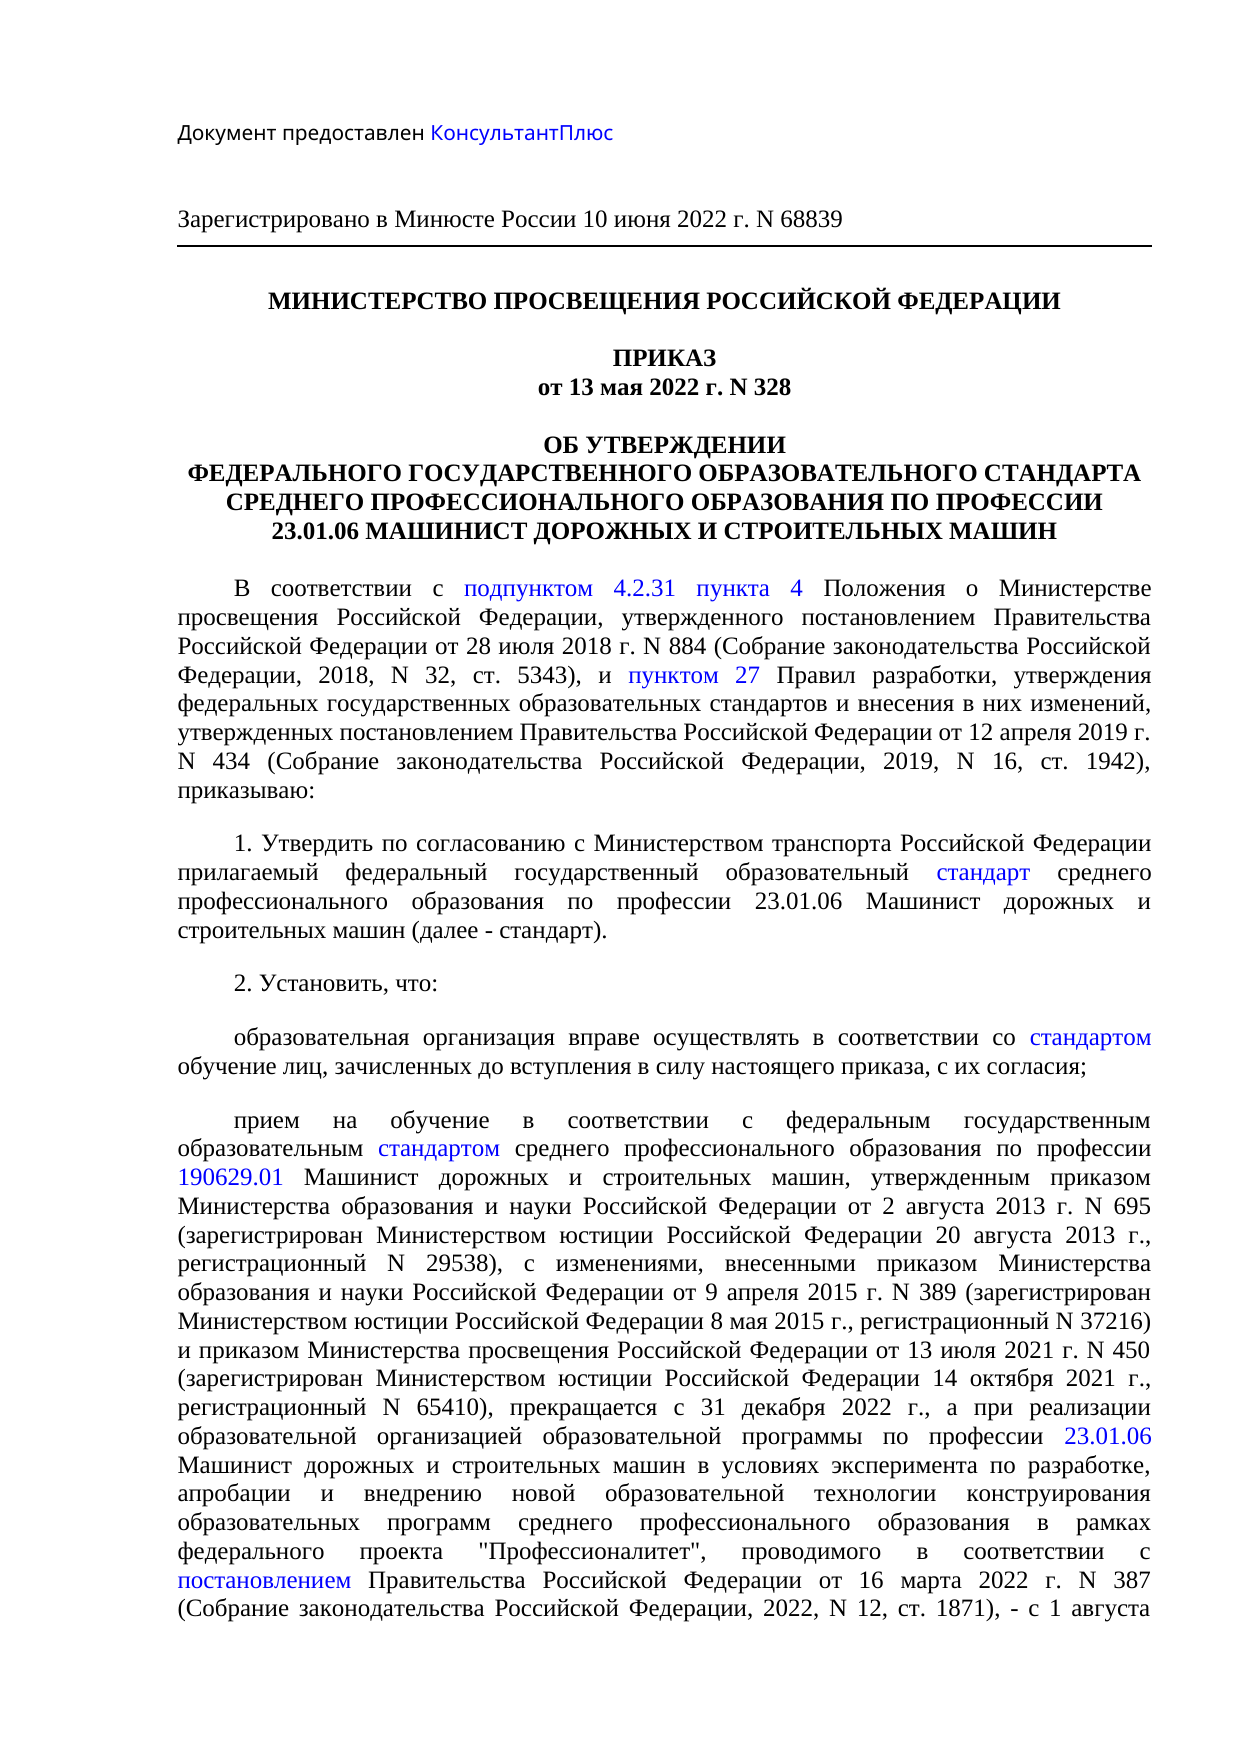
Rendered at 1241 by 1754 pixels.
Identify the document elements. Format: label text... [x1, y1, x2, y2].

text Зарегистрировано в Минюсте России 10 июня 2022 г. N 68839 [177, 204, 1152, 232]
title МИНИСТЕРСТВО ПРОСВЕЩЕНИЯ РОССИЙСКОЙ ФЕДЕРАЦИИ [177, 286, 1152, 315]
text В соответствии с подпунктом 4.2.31 пункта 4 Положения о Министерстве просвещения Российской Федерации, утвержденного постановлением Правительства Российской Федерации от 28 июля 2018 г. N 884 (Собрание законодательства Российской Федерации, 2018, N 32, ст. 5343), и пунктом 27 Правил разработки, утверждения федеральных государственных образовательных стандартов и внесения в них изменений, утвержденных постановлением Правительства Российской Федерации от 12 апреля 2019 г. N 434 (Собрание законодательства Российской Федерации, 2019, N 16, ст. 1942), приказываю: [177, 573, 1152, 803]
text образовательная организация вправе осуществлять в соответствии со стандартом обучение лиц, зачисленных до вступления в силу настоящего приказа, с их согласия; [177, 1022, 1152, 1080]
title СРЕДНЕГО ПРОФЕССИОНАЛЬНОГО ОБРАЗОВАНИЯ ПО ПРОФЕССИИ [177, 487, 1152, 516]
title ОБ УТВЕРЖДЕНИИ [177, 430, 1152, 458]
text 2. Установить, что: [177, 968, 1152, 997]
text 1. Утвердить по согласованию с Министерством транспорта Российской Федерации прилагаемый федеральный государственный образовательный стандарт среднего профессионального образования по профессии 23.01.06 Машинист дорожных и строительных машин (далее - стандарт). [177, 828, 1152, 943]
title Документ предоставлен КонсультантПлюс [177, 118, 1152, 175]
title ПРИКАЗ [177, 343, 1152, 372]
title ФЕДЕРАЛЬНОГО ГОСУДАРСТВЕННОГО ОБРАЗОВАТЕЛЬНОГО СТАНДАРТА [177, 458, 1152, 487]
title от 13 мая 2022 г. N 328 [177, 372, 1152, 401]
title 23.01.06 МАШИНИСТ ДОРОЖНЫХ И СТРОИТЕЛЬНЫХ МАШИН [177, 516, 1152, 545]
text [177, 1105, 1152, 1622]
